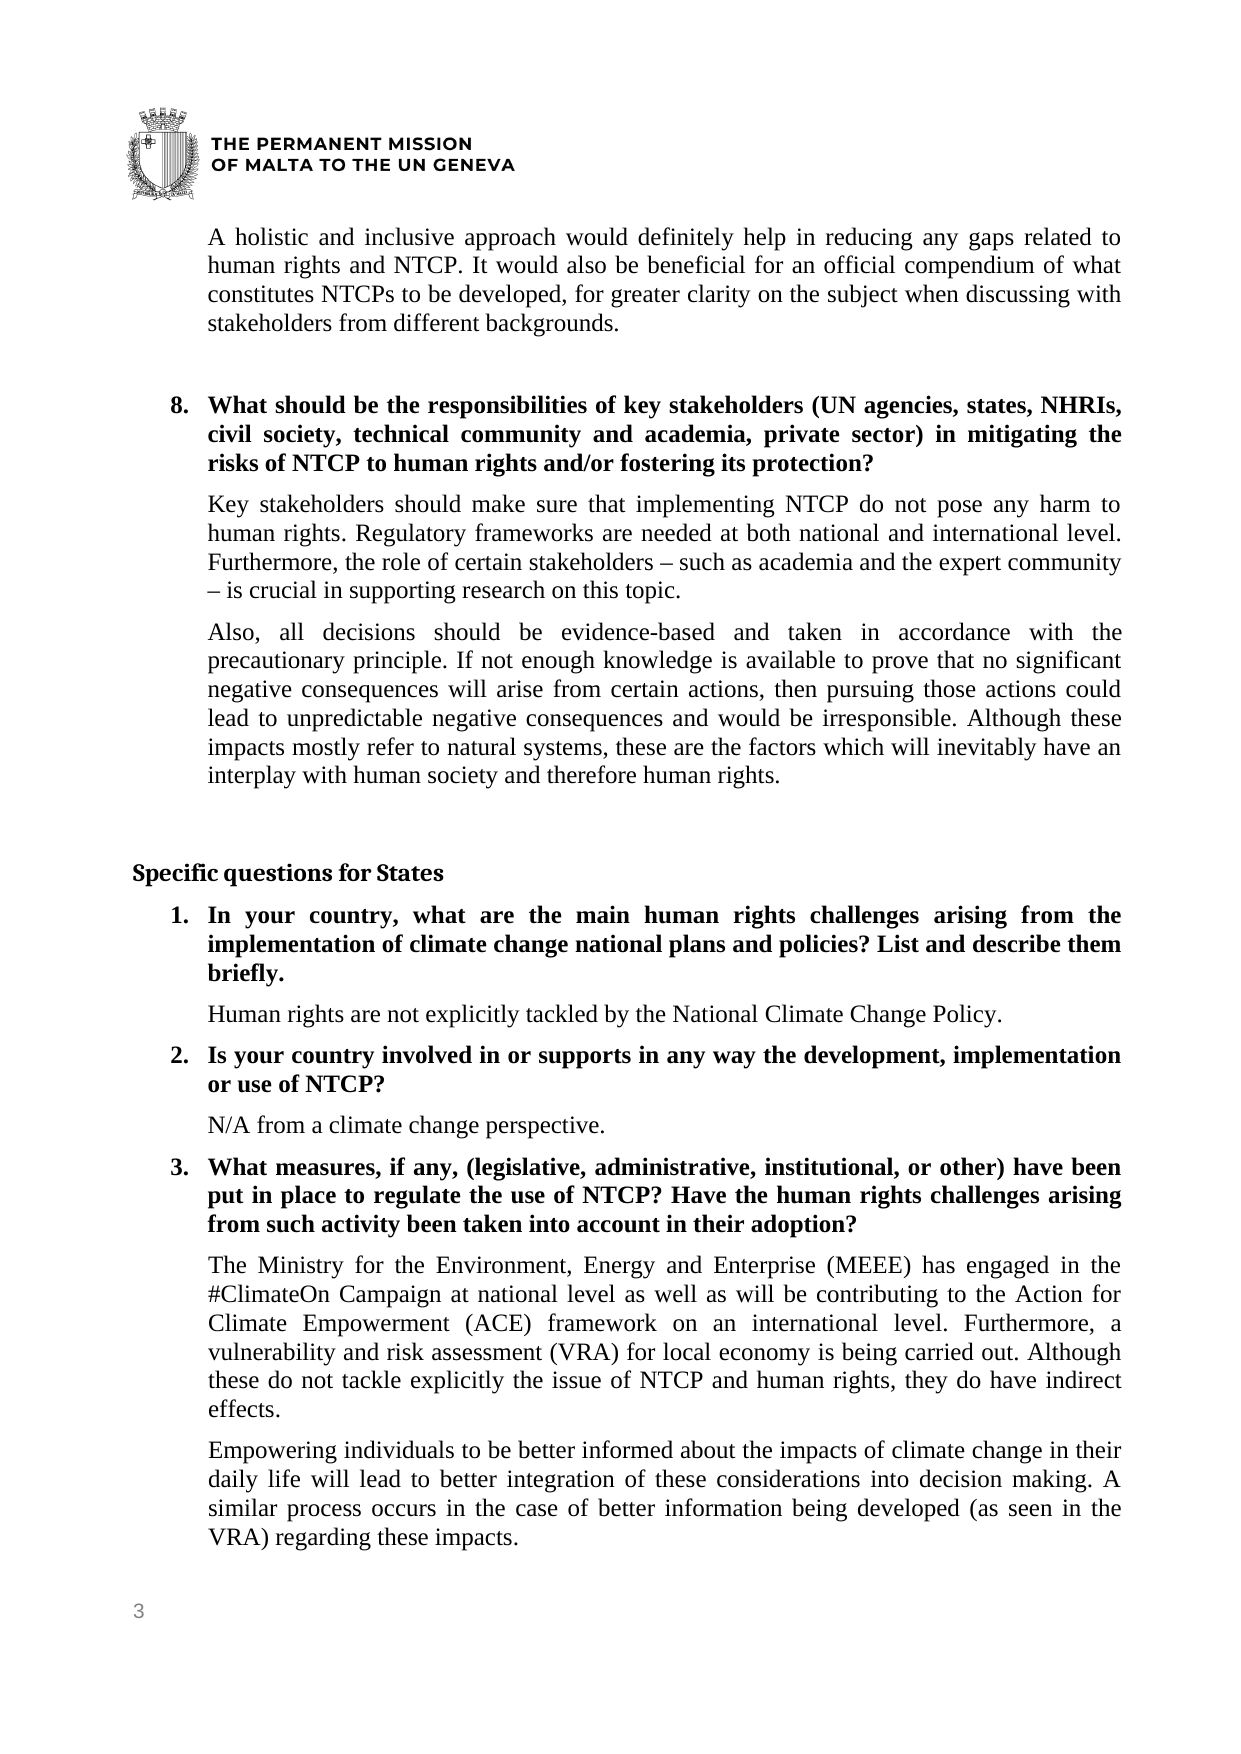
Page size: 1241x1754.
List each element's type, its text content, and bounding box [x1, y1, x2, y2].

list In your country, what are the main human rights challenges arising from the implementation of climate change national plans and policies? List and describe them briefly. [170, 900, 1123, 987]
list N/A from a climate change perspective. [207, 1110, 1123, 1139]
list The Ministry for the Environment, Energy and Enterprise (MEEE) has engaged in the #ClimateOn Campaign at national level as well as will be contributing to the Action for Climate Empowerment (ACE) framework on an international level. Furthermore, a vulnerability and risk assessment (VRA) for local economy is being carried out. Although these do not tackle explicitly the issue of NTCP and human rights, they do have indirect effects. [208, 1250, 1123, 1423]
list Human rights are not explicitly tackled by the National Climate Change Policy. [207, 999, 1123, 1028]
list A holistic and inclusive approach would definitely help in reducing any gaps related to human rights and NTCP. It would also be beneficial for an official compendium of what constitutes NTCPs to be developed, for greater clarity on the subject when discussing with stakeholders from different backgrounds. [207, 222, 1123, 337]
picture [68, 82, 593, 222]
list What should be the responsibilities of key stakeholders (UN agencies, states, NHRIs, civil society, technical community and academia, private sector) in mitigating the risks of NTCP to human rights and/or fostering its protection? [170, 390, 1123, 477]
list Empowering individuals to be better informed about the impacts of climate change in their daily life will lead to better integration of these considerations into decision making. A similar process occurs in the case of better information being developed (as seen in the VRA) regarding these impacts. [208, 1435, 1123, 1550]
list What measures, if any, (legislative, administrative, institutional, or other) have been put in place to regulate the use of NTCP? Have the human rights challenges arising from such activity been taken into account in their adoption? [170, 1152, 1123, 1238]
list Is your country involved in or supports in any way the development, implementation or use of NTCP? [170, 1040, 1123, 1098]
list Also, all decisions should be evidence-based and taken in accordance with the precautionary principle. If not enough knowledge is available to prove that no significant negative consequences will arise from certain actions, then pursuing those actions could lead to unpredictable negative consequences and would be irresponsible. Although these impacts mostly refer to natural systems, these are the factors which will inevitably have an interplay with human society and therefore human rights. [207, 617, 1123, 789]
text Specific questions for States [133, 859, 1123, 888]
list Key stakeholders should make sure that implementing NTCP do not pose any harm to human rights. Regulatory frameworks are needed at both national and international level. Furthermore, the role of certain stakeholders – such as academia and the expert community – is crucial in supporting research on this topic. [207, 489, 1123, 604]
